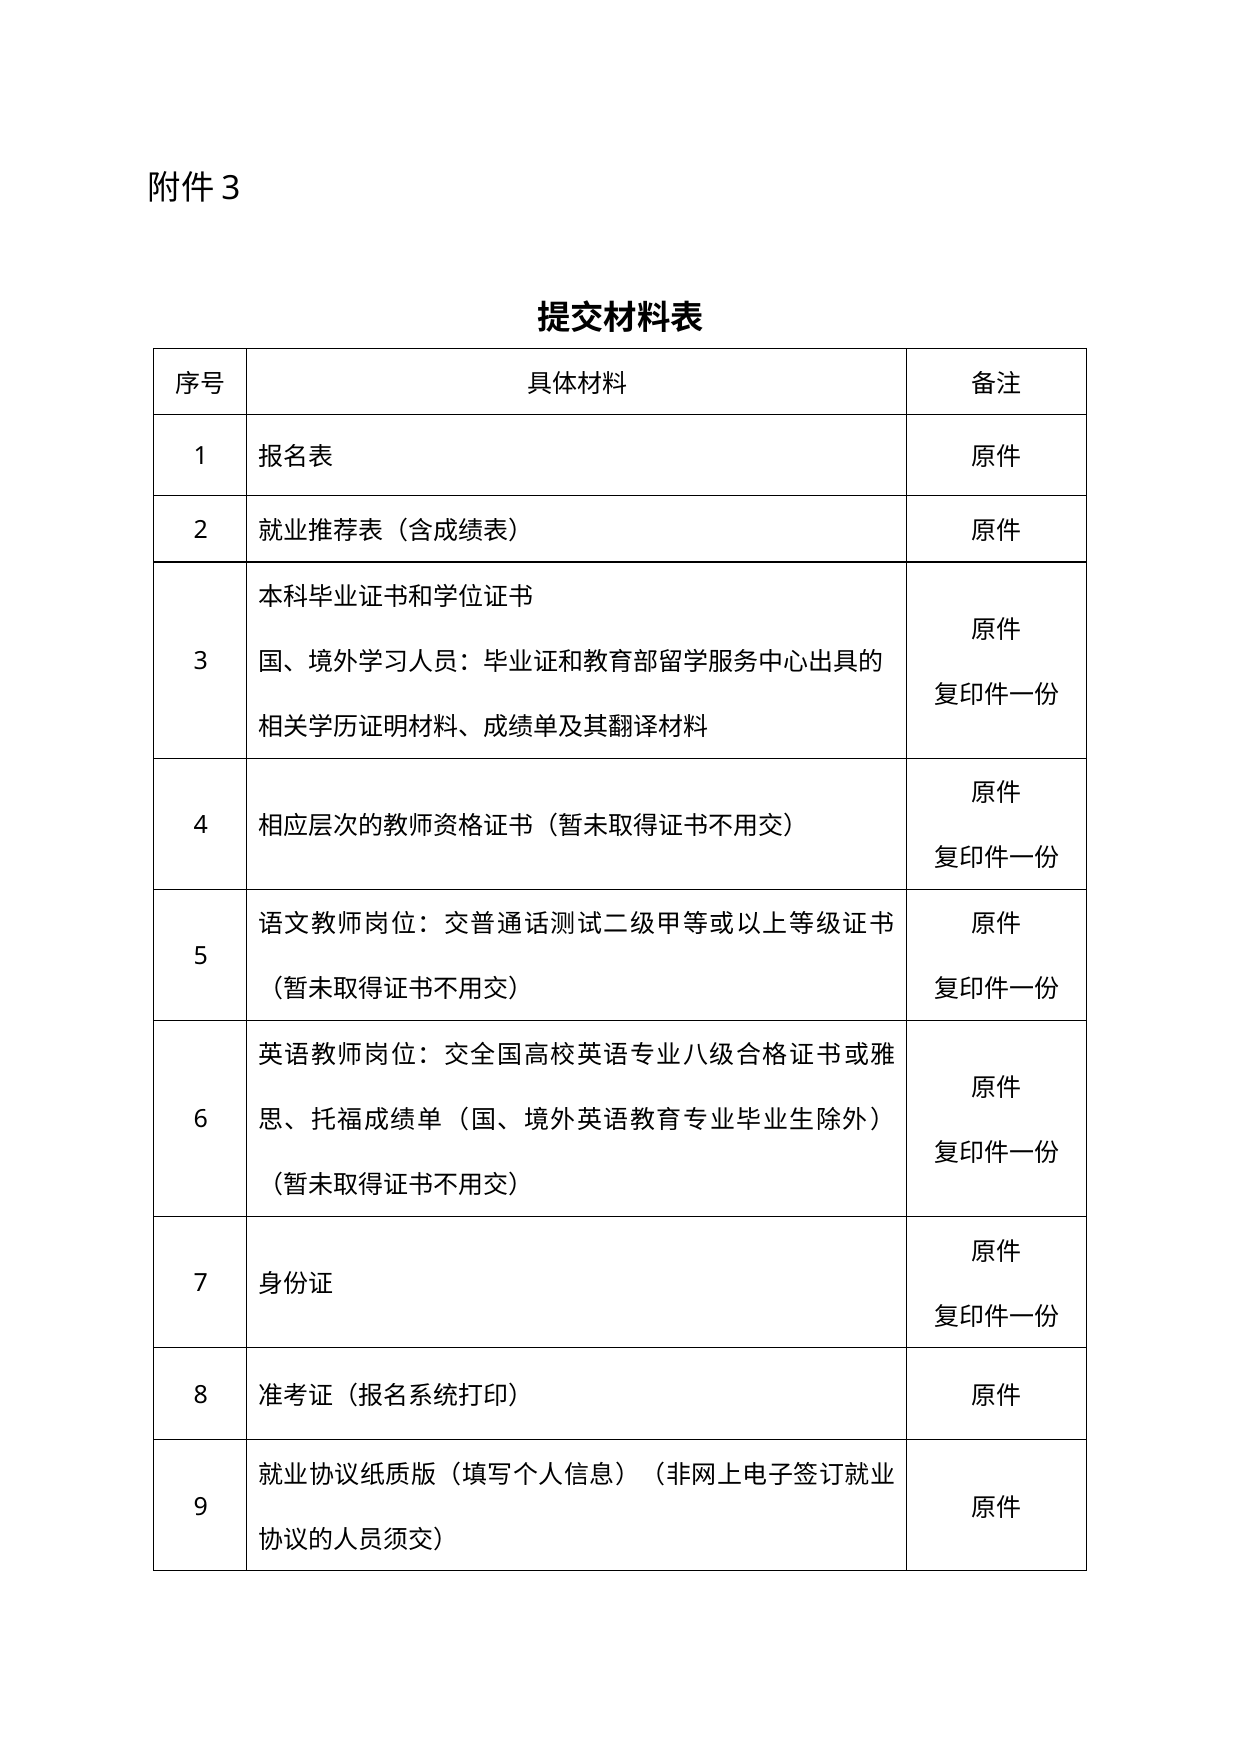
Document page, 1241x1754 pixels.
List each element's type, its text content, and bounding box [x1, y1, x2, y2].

table_cell 原件 复印件一份 [907, 759, 1086, 888]
table_cell 4 [154, 759, 246, 888]
table_cell 原件 [907, 1348, 1086, 1439]
table_cell 原件 复印件一份 [907, 563, 1086, 757]
table_cell 1 [154, 415, 246, 494]
table_header 序号 [154, 349, 246, 414]
table_cell 9 [154, 1440, 246, 1570]
table_cell 就业协议纸质版（填写个人信息）（非网上电子签订就业协议的人员须交） [247, 1440, 906, 1570]
table_cell 报名表 [247, 415, 906, 494]
table_cell 相应层次的教师资格证书（暂未取得证书不用交） [247, 759, 906, 888]
table_cell 本科毕业证书和学位证书 国、境外学习人员：毕业证和教育部留学服务中心出具的相关学历证明材料、成绩单及其翻译材料 [247, 563, 906, 757]
text 提交材料表 [148, 283, 1092, 348]
table_cell 3 [154, 563, 246, 757]
table_cell 原件 [907, 415, 1086, 494]
table_cell 2 [154, 496, 246, 561]
table_cell 5 [154, 890, 246, 1019]
table_cell 原件 复印件一份 [907, 1217, 1086, 1347]
table_cell 身份证 [247, 1217, 906, 1347]
text 附件3 [148, 153, 1092, 218]
table_cell 原件 复印件一份 [907, 890, 1086, 1019]
table_cell 语文教师岗位：交普通话测试二级甲等或以上等级证书（暂未取得证书不用交） [247, 890, 906, 1019]
table_header 备注 [907, 349, 1086, 414]
table_cell 原件 复印件一份 [907, 1021, 1086, 1216]
table_cell 就业推荐表（含成绩表） [247, 496, 906, 561]
table_header 具体材料 [247, 349, 906, 414]
table_cell 准考证（报名系统打印） [247, 1348, 906, 1439]
table_cell 原件 [907, 1440, 1086, 1570]
table_cell 6 [154, 1021, 246, 1216]
table_cell 7 [154, 1217, 246, 1347]
table_cell 8 [154, 1348, 246, 1439]
table_cell 原件 [907, 496, 1086, 561]
table_cell 英语教师岗位：交全国高校英语专业八级合格证书或雅思、托福成绩单（国、境外英语教育专业毕业生除外）（暂未取得证书不用交） [247, 1021, 906, 1216]
